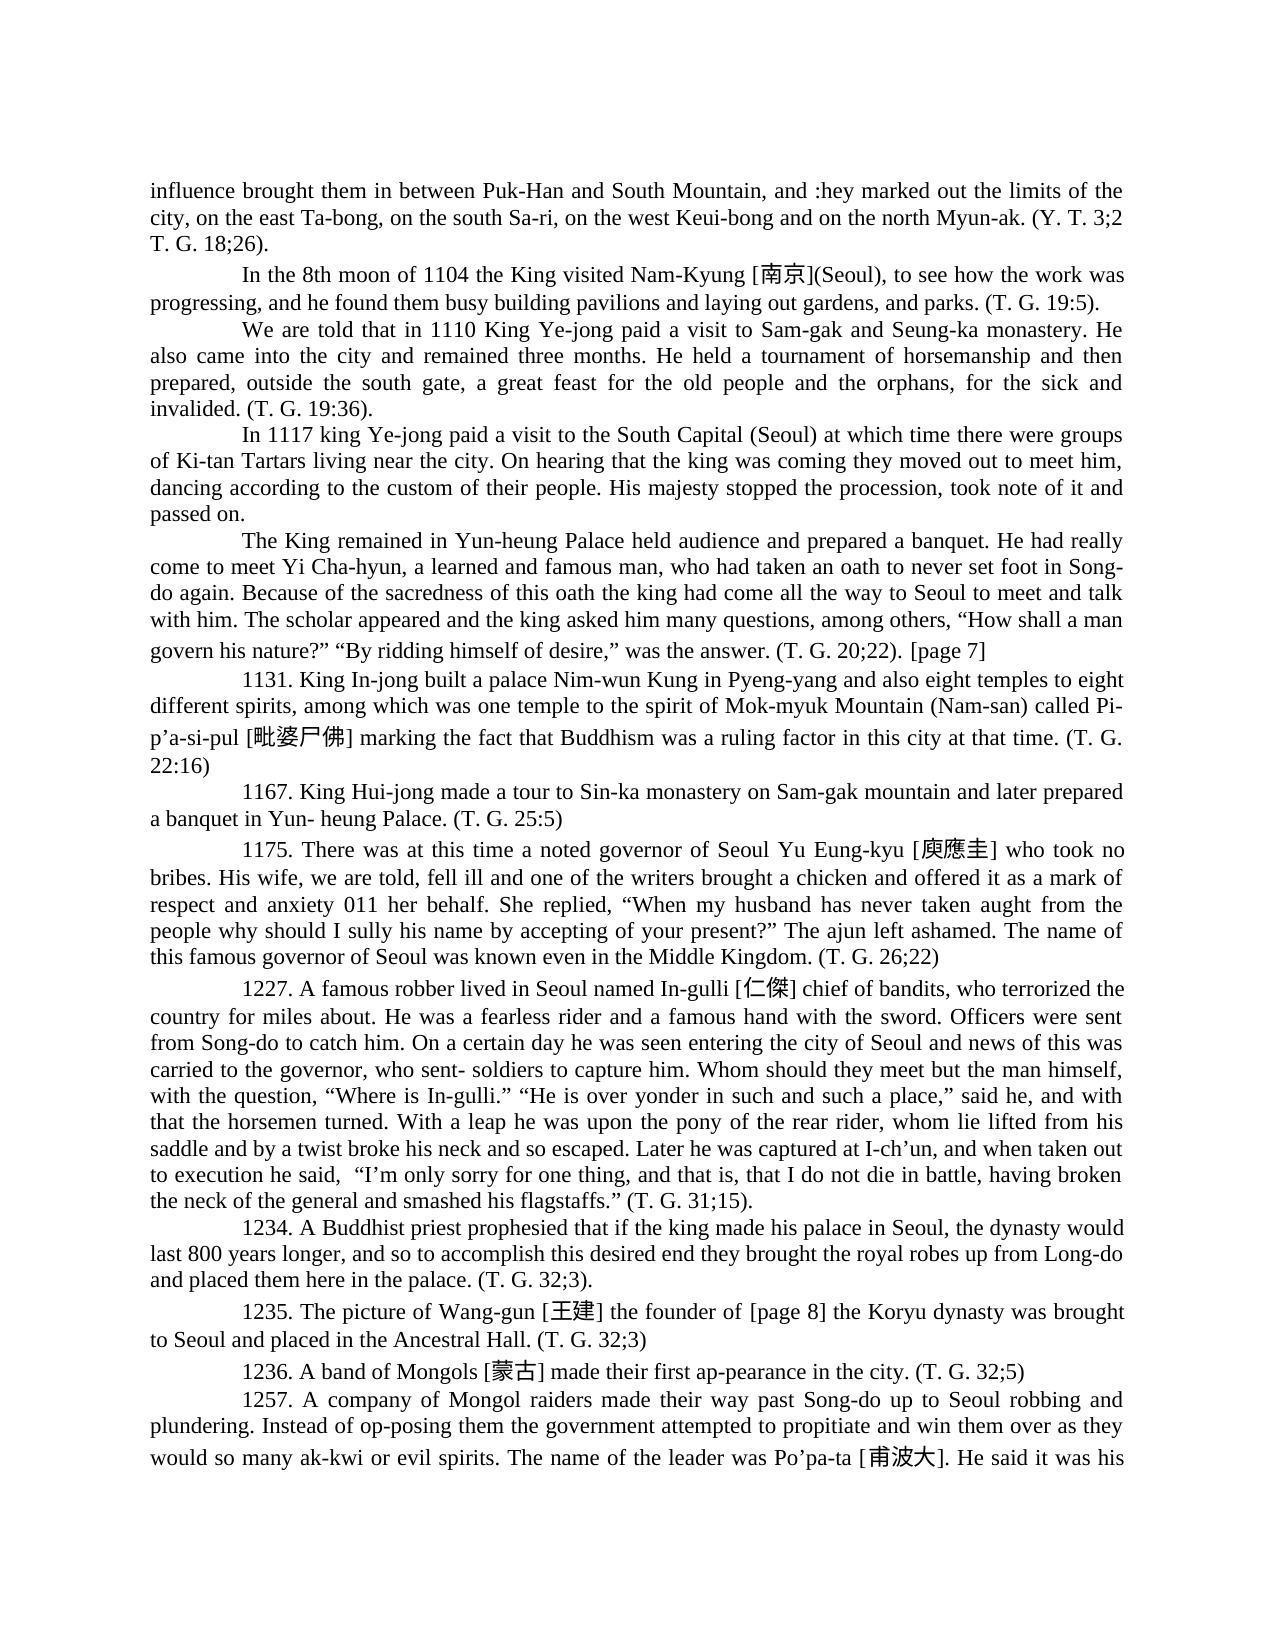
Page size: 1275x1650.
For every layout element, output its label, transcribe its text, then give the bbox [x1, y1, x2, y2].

text 1227. A famous robber lived in Seoul named In-gulli [仁傑] chief of bandits, who terrorized the country for miles about. He was a fearless rider and a famous hand with the sword. Officers were sent from Song-do to catch him. On a certain day he was seen entering the city of Seoul and news of this was carried to the governor, who sent- soldiers to capture him. Whom should they meet but the man himself, with the question, “Where is In-gulli.” “He is over yonder in such and such a place,” said he, and with that the horsemen turned. With a leap he was upon the pony of the rear rider, whom lie lifted from his saddle and by a twist broke his neck and so escaped. Later he was captured at I-ch’un, and when taken out to execution he said, “I’m only sorry for one thing, and that is, that I do not die in battle, having broken the neck of the general and smashed his flagstaffs.” (T. G. 31;15). [150, 970, 1125, 1214]
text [150, 1386, 1125, 1472]
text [150, 177, 1125, 256]
text We are told that in 1110 King Ye-jong paid a visit to Sam-gak and Seung-ka monastery. He also came into the city and remained three months. He held a tournament of horsemanship and then prepared, outside the south gate, a great feast for the old people and the orphans, for the sick and invalided. (T. G. 19:36). [150, 316, 1125, 421]
text In 1117 king Ye-jong paid a visit to the South Capital (Seoul) at which time there were groups of Ki-tan Tartars living near the city. On hearing that the king was coming they moved out to meet him, dancing according to the custom of their people. His majesty stopped the procession, took note of it and passed on. [150, 421, 1125, 527]
text 1234. A Buddhist priest prophesied that if the king made his palace in Seoul, the dynasty would last 800 years longer, and so to accomplish this desired end they brought the royal robes up from Long-do and placed them here in the palace. (T. G. 32;3). [150, 1214, 1125, 1293]
text 1131. King In-jong built a palace Nim-wun Kung in Pyeng-yang and also eight temples to eight different spirits, among which was one temple to the spirit of Mok-myuk Mountain (Nam-san) called Pi-p’a-si-pul [毗婆尸佛] marking the fact that Buddhism was a ruling factor in this city at that time. (T. G. 22:16) [150, 666, 1125, 778]
text 1175. There was at this time a noted governor of Seoul Yu Eung-kyu [庾應圭] who took no bribes. His wife, we are told, fell ill and one of the writers brought a chicken and offered it as a mark of respect and anxiety 011 her behalf. She replied, “When my husband has never taken aught from the people why should I sully his name by accepting of your present?” The ajun left ashamed. The name of this famous governor of Seoul was known even in the Middle Kingdom. (T. G. 26;22) [150, 831, 1125, 970]
text 1167. King Hui-jong made a tour to Sin-ka monastery on Sam-gak mountain and later prepared a banquet in Yun- heung Palace. (T. G. 25:5) [150, 778, 1125, 831]
text In the 8th moon of 1104 the King visited Nam-Kyung [南京](Seoul), to see how the work was progressing, and he found them busy building pavilions and laying out gardens, and parks. (T. G. 19:5). [150, 256, 1125, 316]
text 1235. The picture of Wang-gun [王建] the founder of [page 8] the Koryu dynasty was brought to Seoul and placed in the Ancestral Hall. (T. G. 32;3) [150, 1293, 1125, 1352]
text 1236. A band of Mongols [蒙古] made their first ap-pearance in the city. (T. G. 32;5) [150, 1352, 1125, 1386]
text The King remained in Yun-heung Palace held audience and prepared a banquet. He had really come to meet Yi Cha-hyun, a learned and famous man, who had taken an oath to never set foot in Song-do again. Because of the sacredness of this oath the king had come all the way to Seoul to meet and talk with him. The scholar appeared and the king asked him many questions, among others, “How shall a man govern his nature?” “By ridding himself of desire,” was the answer. (T. G. 20;22). [page 7] [150, 527, 1125, 666]
